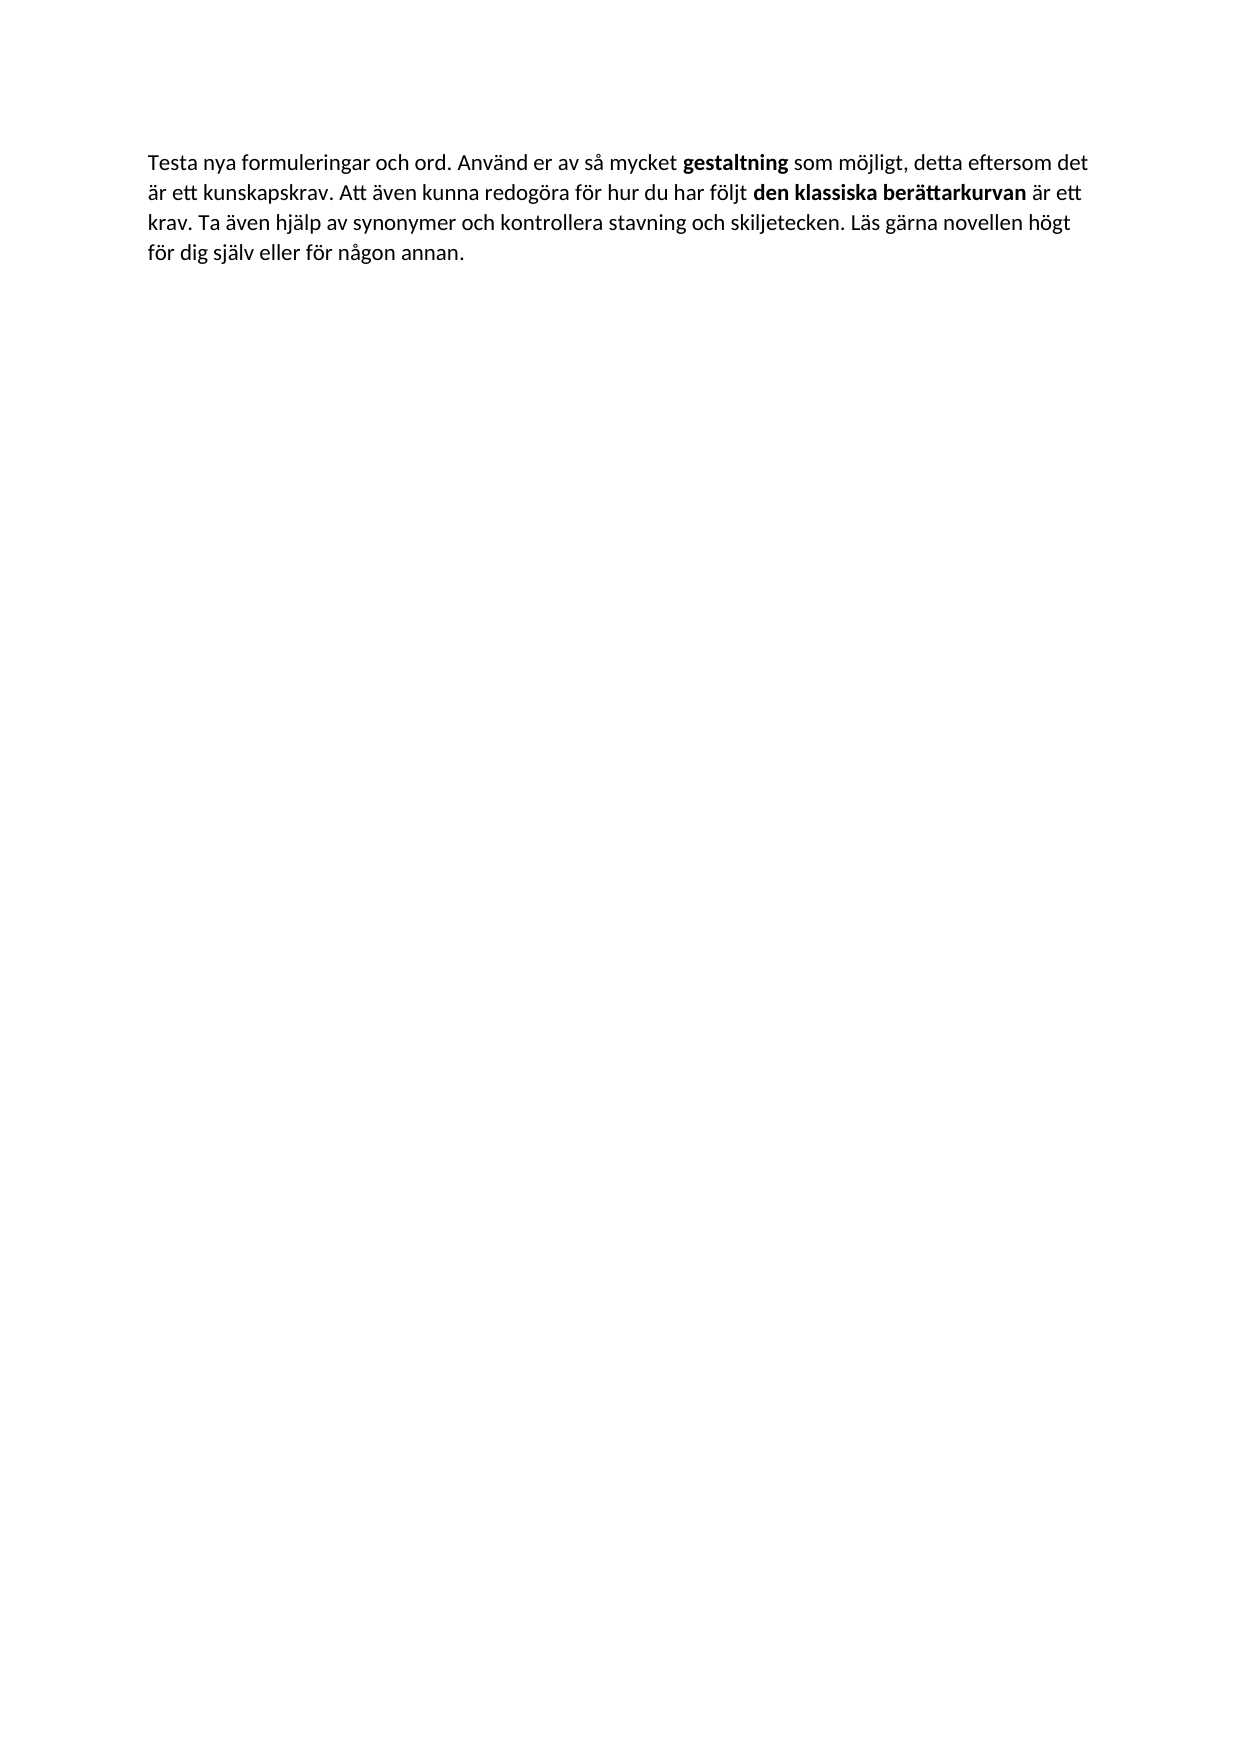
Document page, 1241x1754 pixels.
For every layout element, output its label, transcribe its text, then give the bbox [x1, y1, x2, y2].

text Testa nya formuleringar och ord. Använd er av så mycket gestaltning som möjligt, detta eftersom det är ett kunskapskrav. Att även kunna redogöra för hur du har följt den klassiska berättarkurvan är ett krav. Ta även hjälp av synonymer och kontrollera stavning och skiljetecken. Läs gärna novellen högt för dig själv eller för någon annan. [148, 148, 1093, 266]
